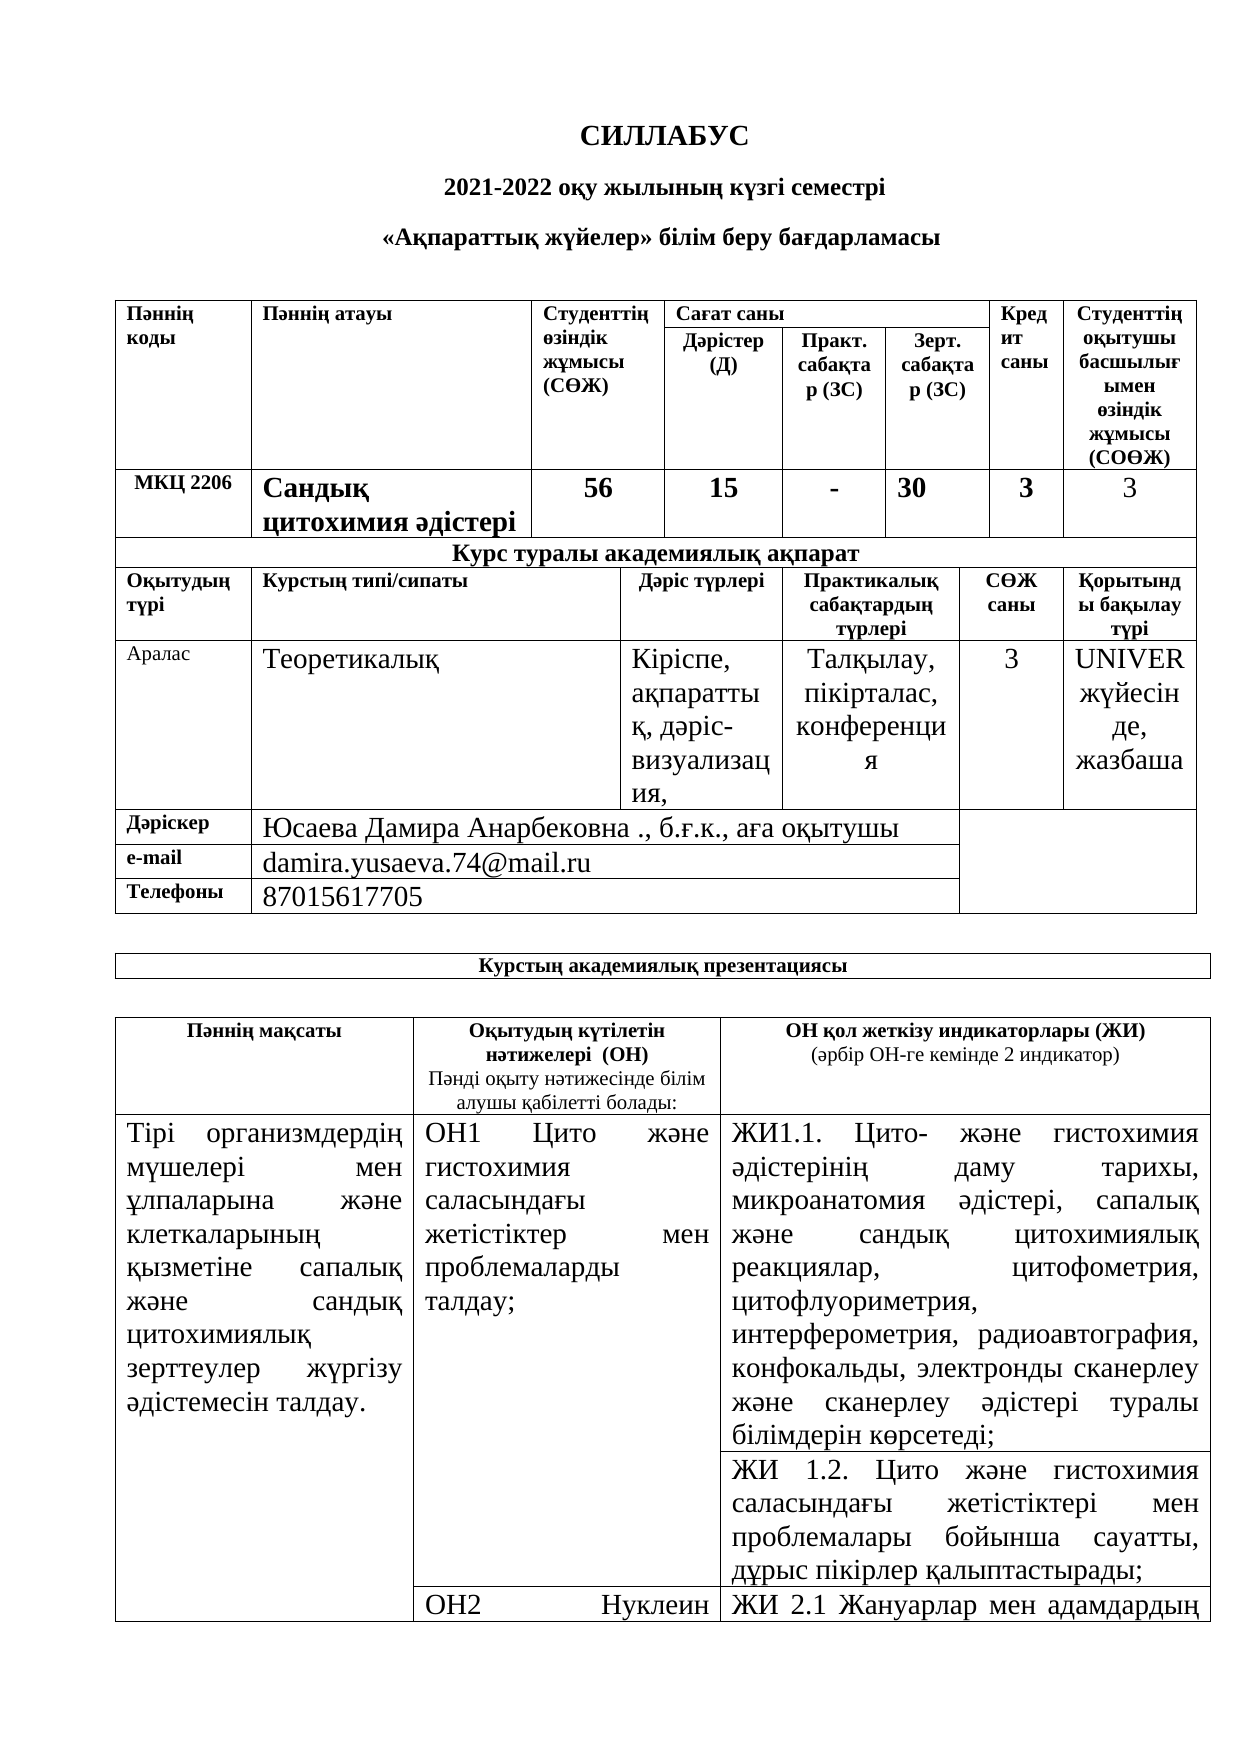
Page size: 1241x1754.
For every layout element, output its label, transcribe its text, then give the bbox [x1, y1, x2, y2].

table_cell ЖИ1.1. Цито- және гистохимия әдістерінің даму тарихы, микроанатомия әдістері, сапалық және сандық цитохимиялық реакциялар, цитофометрия, цитофлуориметрия, интерферометрия, радиоавтография, конфокальды, электронды сканерлеу және сканерлеу әдістері туралы білімдерін көрсетеді; [721, 1115, 1210, 1451]
text СИЛЛАБУС [177, 118, 1152, 152]
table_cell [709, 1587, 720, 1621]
table_cell Аралас [116, 641, 251, 809]
table_cell damira.yusaeva.74@mail.ru [252, 845, 959, 878]
table_cell Тірі организмдердің мүшелері мен ұлпаларына және клеткаларының қызметіне сапалық және сандық цитохимиялық зерттеулер жүргізу әдістемесін талдау. [116, 1115, 413, 1621]
table_cell Кіріспе, ақпараттық, дәріс-визуализация, [621, 641, 782, 809]
table_cell e-mail [116, 845, 251, 878]
table_cell Сандық цитохимия әдістері [252, 470, 531, 537]
table_header Оқытудың күтілетін нәтижелері (ОН) Пәнді оқыту нәтижесінде білім алушы қабілетті болады: [414, 1018, 720, 1114]
table_cell Курс туралы академиялық ақпарат [116, 538, 1196, 567]
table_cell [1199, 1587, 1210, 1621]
table_cell ОН1 Цито және гистохимия саласындағы жетістіктер мен проблемаларды талдау; [414, 1115, 720, 1586]
table_cell 3 [960, 641, 1063, 809]
table_header ОН қол жеткізу индикаторлары (ЖИ) (әрбір ОН-ге кемінде 2 индикатор) [721, 1018, 1210, 1114]
table_cell Талқылау, пікірталас, конференция [783, 641, 959, 809]
table_cell Дәрістер (Д) [665, 328, 782, 469]
table_header Студенттің өзіндік жұмысы (СӨЖ) [532, 301, 664, 469]
table_cell [960, 810, 1196, 913]
table_header Пәннің коды [116, 301, 251, 469]
table_cell Практ. сабақтар (ЗС) [783, 328, 885, 469]
table_cell МКЦ 2206 [116, 470, 251, 537]
table_header Пәннің атауы [252, 301, 531, 469]
table_cell 30 [886, 470, 989, 537]
table_header Кредит саны [990, 301, 1063, 469]
table_cell UNIVER жүйесінде, жазбаша [1064, 641, 1196, 809]
table_header Курстың академиялық презентациясы [116, 954, 1210, 977]
table_cell 56 [532, 470, 664, 537]
table_cell 15 [665, 470, 782, 537]
table_cell Практикалық сабақтардың түрлері [783, 568, 959, 640]
table_cell Телефоны [116, 879, 251, 913]
table_cell Дәріскер [116, 810, 251, 844]
text «Ақпараттық жүйелер» білім беру бағдарламасы [177, 222, 1152, 279]
table_cell Дәріс түрлері [621, 568, 782, 640]
text 2021-2022 оқу жылының күзгі семестрі [177, 172, 1152, 201]
table_cell ЖИ 1.2. Цито және гистохимия саласындағы жетістіктері мен проблемалары бойынша сауатты, дұрыс пікірлер қалыптастырады; [721, 1452, 1210, 1586]
table_header Пәннің мақсаты [116, 1018, 413, 1114]
table_cell Қорытынды бақылау түрі [1064, 568, 1196, 640]
table_cell СӨЖ саны [960, 568, 1063, 640]
table_header Студенттің оқытушы басшылығымен өзіндік жұмысы (СОӨЖ) [1064, 301, 1196, 469]
table_cell Теоретикалық [252, 641, 620, 809]
table_cell 87015617705 [252, 879, 959, 913]
table_cell Курстың типі/сипаты [252, 568, 620, 640]
table_cell Юсаева Дамира Анарбековна ., б.ғ.к., аға оқытушы [252, 810, 959, 844]
table_cell 3 [990, 470, 1063, 537]
table_cell Зерт. сабақтар (ЗС) [886, 328, 989, 469]
table_cell 3 [1064, 470, 1196, 537]
table_header Сағат саны [665, 301, 989, 327]
table_cell - [783, 470, 885, 537]
table_cell Оқытудың түрі [116, 568, 251, 640]
